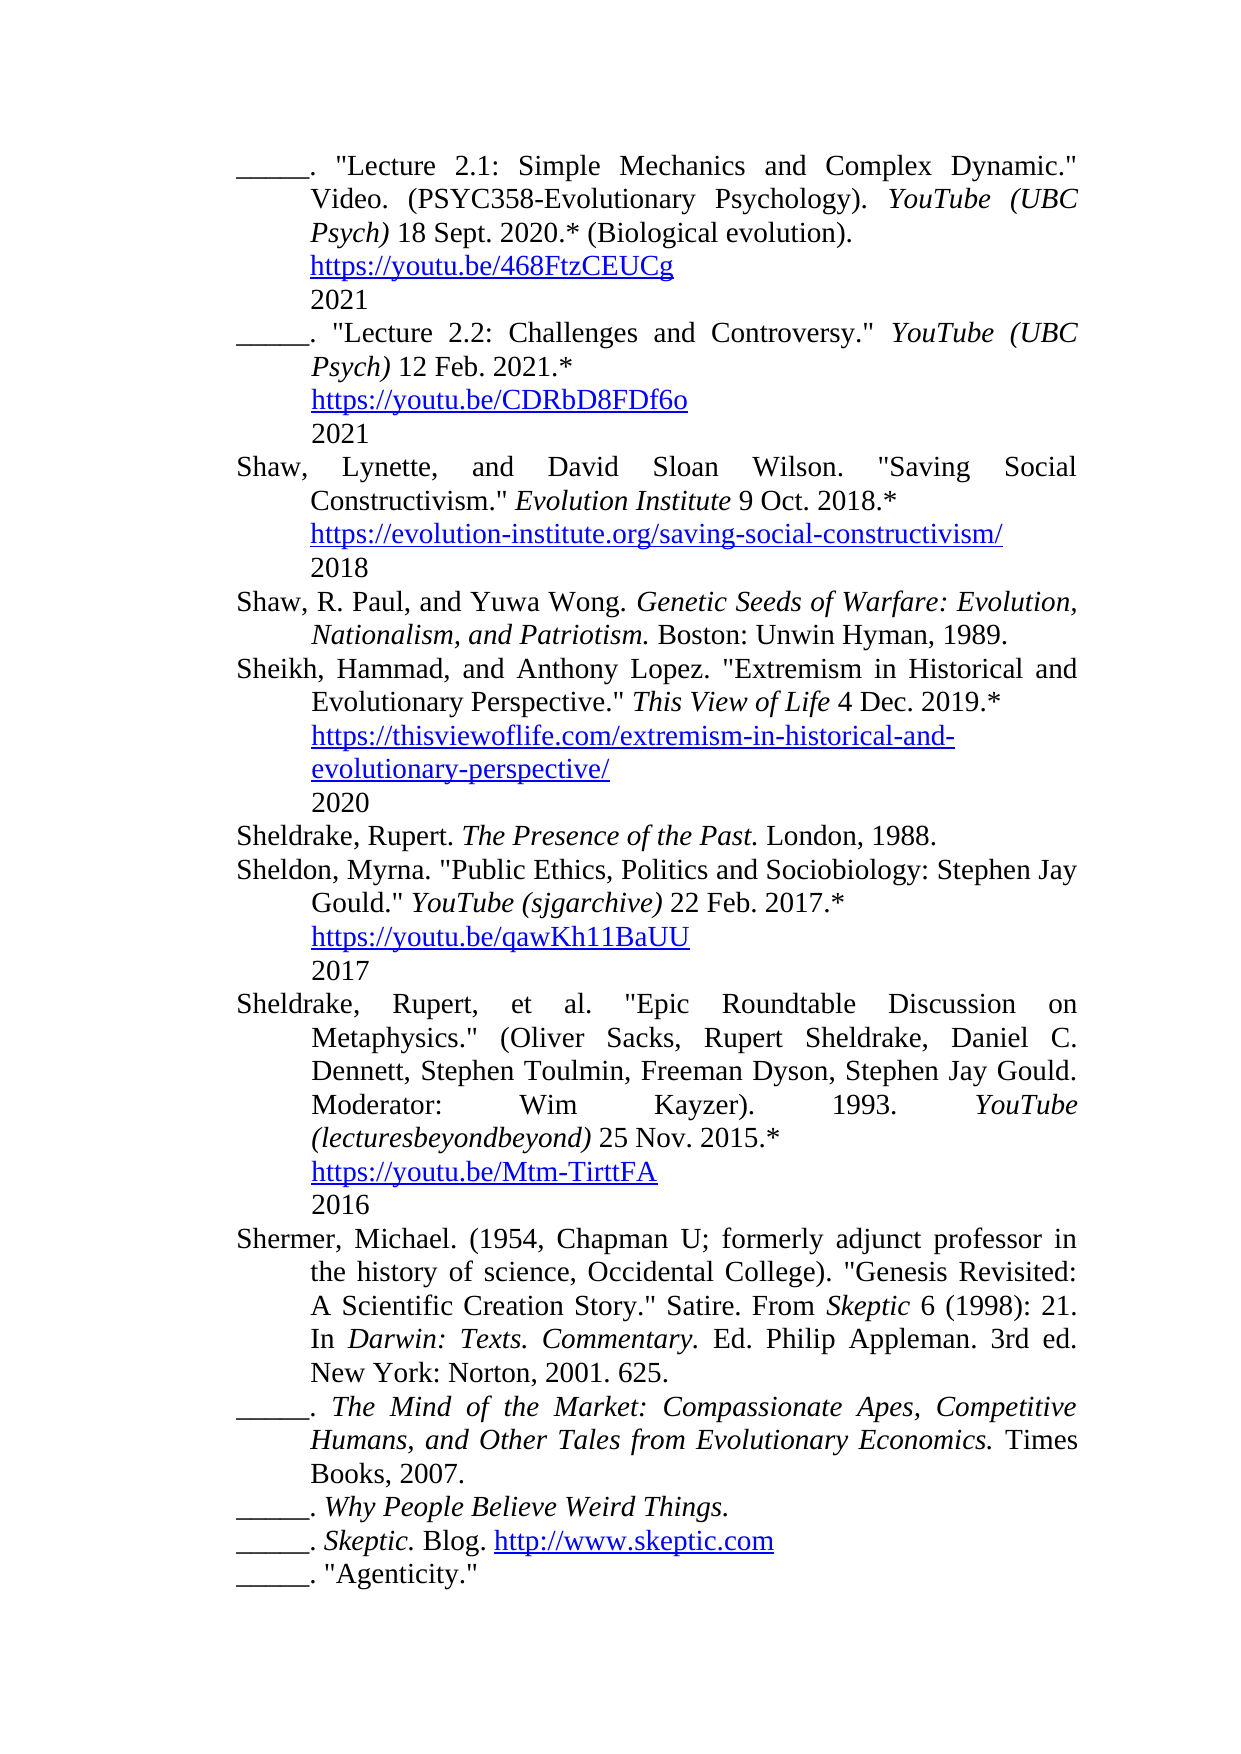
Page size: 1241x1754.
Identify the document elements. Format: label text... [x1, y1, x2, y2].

text Shaw, Lynette, and David Sloan Wilson. "Saving Social Constructivism." Evolution Institute 9 Oct. 2018.* [236, 449, 1078, 517]
text Sheldrake, Rupert. The Presence of the Past. London, 1988. [236, 818, 1078, 852]
text https://evolution-institute.org/saving-social-constructivism/ [236, 517, 1078, 550]
text 2021 [236, 416, 1078, 449]
text 2020 [236, 785, 1078, 818]
text https://youtu.be/Mtm-TirttFA [236, 1154, 1078, 1187]
text _____. Skeptic. Blog. http://www.skeptic.com [236, 1523, 1078, 1556]
text _____. "Lecture 2.2: Challenges and Controversy." YouTube (UBC Psych) 12 Feb. 2021.* [236, 315, 1078, 382]
text _____. Why People Believe Weird Things. [236, 1489, 1078, 1523]
text https://youtu.be/CDRbD8FDf6o [236, 382, 1078, 416]
text 2017 [236, 953, 1078, 986]
text https://youtu.be/468FtzCEUCg [310, 248, 1078, 282]
text Sheikh, Hammad, and Anthony Lopez. "Extremism in Historical and Evolutionary Perspective." This View of Life 4 Dec. 2019.* [236, 651, 1078, 718]
text _____. "Agenticity." [236, 1556, 1078, 1590]
text _____. The Mind of the Market: Compassionate Apes, Competitive Humans, and Other Tales from Evolutionary Economics. Times Books, 2007. [236, 1389, 1078, 1489]
text Sheldrake, Rupert, et al. "Epic Roundtable Discussion on Metaphysics." (Oliver Sacks, Rupert Sheldrake, Daniel C. Dennett, Stephen Toulmin, Freeman Dyson, Stephen Jay Gould. Moderator: Wim Kayzer). 1993. YouTube (lecturesbeyondbeyond) 25 Nov. 2015.* [236, 986, 1078, 1154]
text 2018 [236, 550, 1078, 584]
text Shermer, Michael. (1954, Chapman U; formerly adjunct professor in the history of science, Occidental College). "Genesis Revisited: A Scientific Creation Story." Satire. From Skeptic 6 (1998): 21. In Darwin: Texts. Commentary. Ed. Philip Appleman. 3rd ed. New York: Norton, 2001. 625. [236, 1221, 1078, 1389]
text Shaw, R. Paul, and Yuwa Wong. Genetic Seeds of Warfare: Evolution, Nationalism, and Patriotism. Boston: Unwin Hyman, 1989. [236, 584, 1078, 651]
text 2021 [236, 282, 1078, 315]
text 2016 [236, 1187, 1078, 1221]
text https://thisviewoflife.com/extremism-in-historical-and-evolutionary-perspective/ [236, 718, 1078, 785]
text _____. "Lecture 2.1: Simple Mechanics and Complex Dynamic." Video. (PSYC358-Evolutionary Psychology). YouTube (UBC Psych) 18 Sept. 2020.* (Biological evolution). [236, 148, 1078, 248]
text https://youtu.be/qawKh11BaUU [236, 919, 1078, 953]
text Sheldon, Myrna. "Public Ethics, Politics and Sociobiology: Stephen Jay Gould." YouTube (sjgarchive) 22 Feb. 2017.* [236, 852, 1078, 919]
